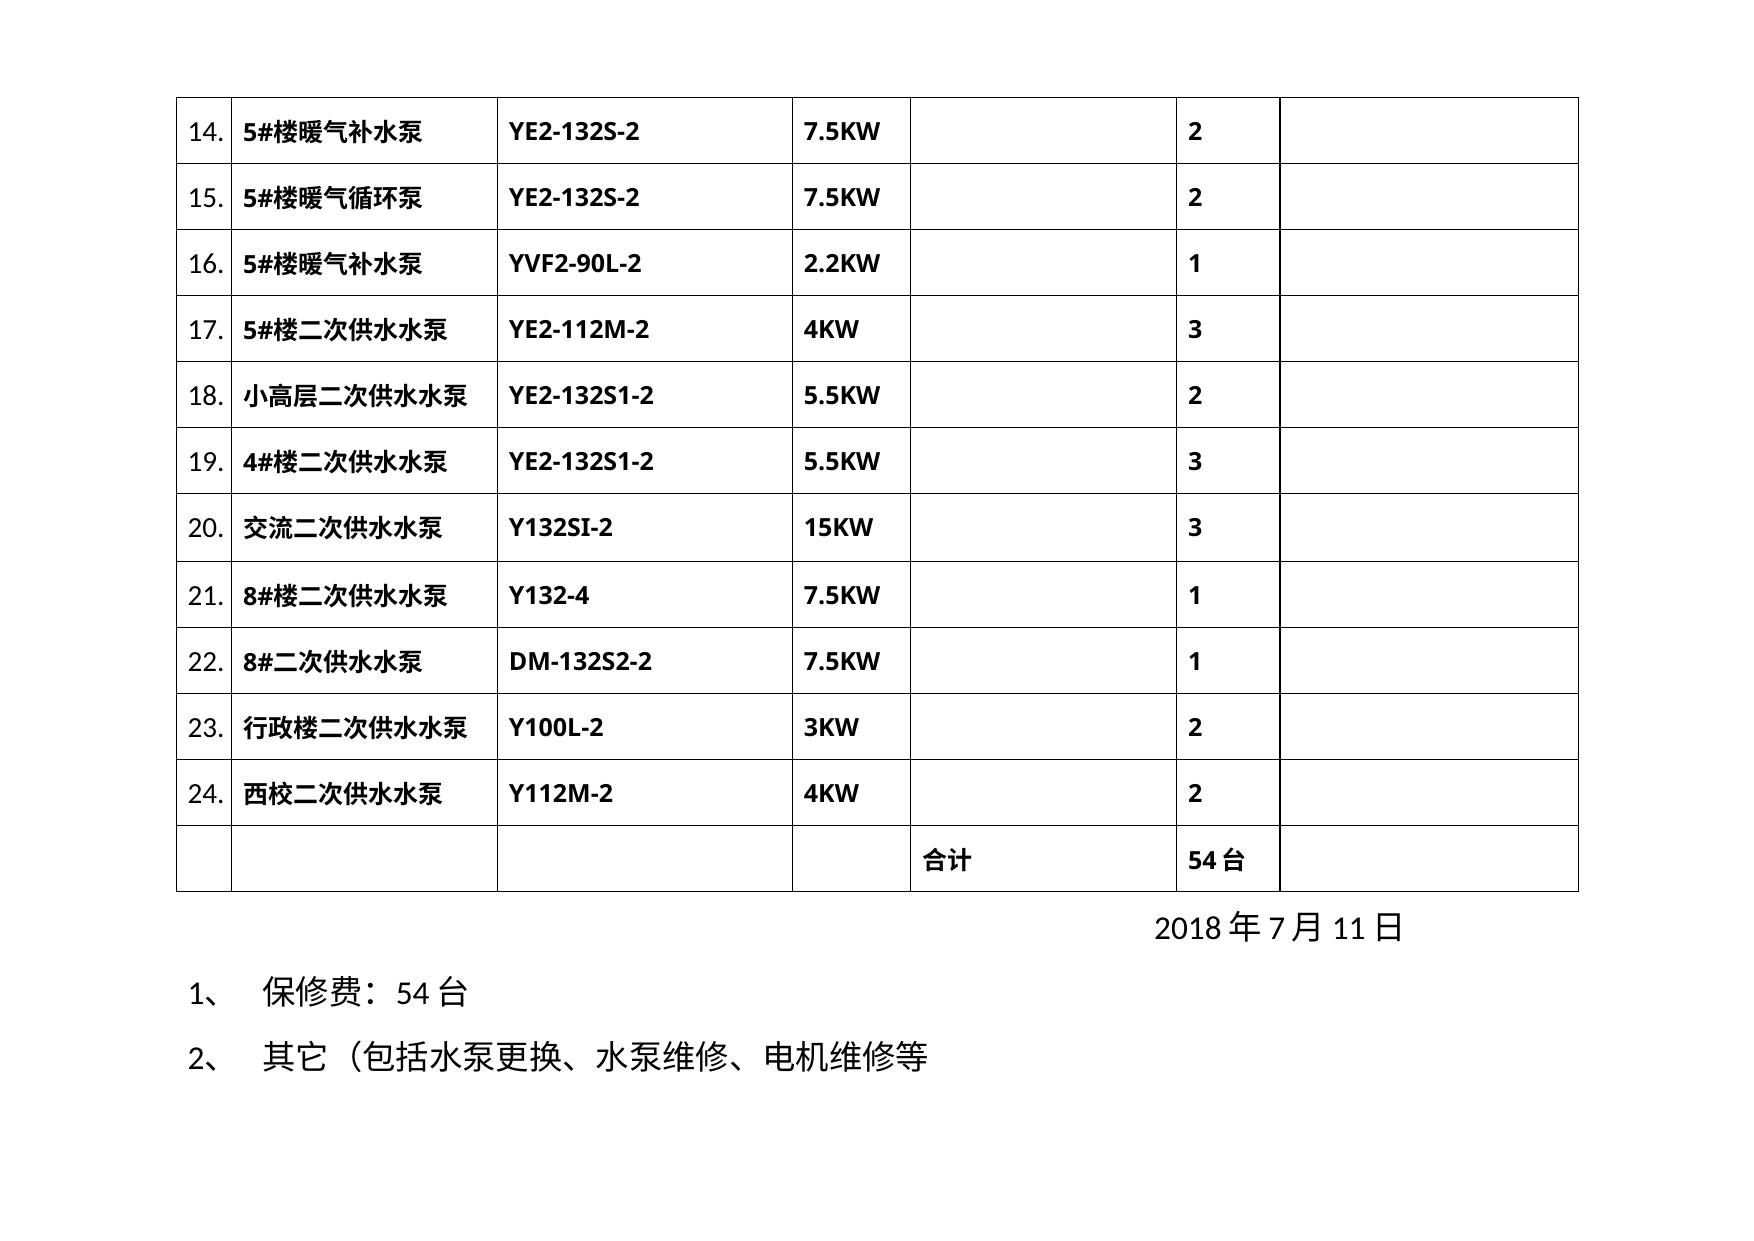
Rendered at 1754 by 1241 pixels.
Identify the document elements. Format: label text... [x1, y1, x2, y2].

table_cell YE2-132S1-2 [498, 428, 792, 493]
table_cell 5#楼暖气补水泵 [232, 230, 497, 295]
table_cell [911, 494, 1176, 561]
table_cell 7.5KW [793, 628, 910, 693]
table_cell [177, 562, 231, 627]
table_cell [1281, 230, 1578, 295]
table_cell [1281, 628, 1578, 693]
table_cell 5#楼暖气循环泵 [232, 164, 497, 229]
table_cell 5#楼二次供水水泵 [232, 296, 497, 361]
table_cell [177, 494, 231, 561]
table_cell [1281, 562, 1578, 627]
table_cell [1281, 296, 1578, 361]
table_cell [177, 164, 231, 229]
table_cell 7.5KW [793, 98, 910, 163]
table_cell 交流二次供水水泵 [232, 494, 497, 561]
table_cell 1 [1177, 230, 1279, 295]
table_cell 3 [1177, 494, 1279, 561]
table_cell [911, 230, 1176, 295]
table_cell [911, 296, 1176, 361]
table_cell [1281, 362, 1578, 427]
table_cell 2 [1177, 760, 1279, 825]
table_cell YE2-112M-2 [498, 296, 792, 361]
table_cell YE2-132S-2 [498, 164, 792, 229]
table_cell [1281, 826, 1578, 891]
table_cell 2.2KW [793, 230, 910, 295]
table_cell YE2-132S-2 [498, 98, 792, 163]
table_cell [911, 98, 1176, 163]
table_cell Y132-4 [498, 562, 792, 627]
table_cell Y132SI-2 [498, 494, 792, 561]
table_cell 54台 [1177, 826, 1279, 891]
table_cell [177, 362, 231, 427]
table_cell [177, 296, 231, 361]
table_cell 3 [1177, 428, 1279, 493]
table_cell 1 [1177, 628, 1279, 693]
table_cell [911, 694, 1176, 759]
table_cell [1281, 98, 1578, 163]
text 2018年7月11日 [187, 892, 1567, 957]
table_cell DM-132S2-2 [498, 628, 792, 693]
table_cell [177, 98, 231, 163]
table_cell [1281, 494, 1578, 561]
table_cell [177, 760, 231, 825]
table_cell 8#楼二次供水水泵 [232, 562, 497, 627]
table_cell 西校二次供水水泵 [232, 760, 497, 825]
table_cell [911, 760, 1176, 825]
table_cell 7.5KW [793, 562, 910, 627]
table_cell [177, 826, 231, 891]
table_cell [1281, 164, 1578, 229]
list 其它（包括水泵更换、水泵维修、电机维修等 [187, 1022, 1567, 1087]
table_cell [177, 230, 231, 295]
table_cell [1281, 694, 1578, 759]
list 保修费：54台 [187, 957, 1567, 1022]
table_cell [911, 562, 1176, 627]
table_cell [911, 628, 1176, 693]
table_cell 5#楼暖气补水泵 [232, 98, 497, 163]
table_cell 15KW [793, 494, 910, 561]
table_cell YE2-132S1-2 [498, 362, 792, 427]
table_cell [177, 694, 231, 759]
table_cell 行政楼二次供水水泵 [232, 694, 497, 759]
table_cell 8#二次供水水泵 [232, 628, 497, 693]
table_cell 2 [1177, 362, 1279, 427]
table_cell [1281, 760, 1578, 825]
table_cell [911, 362, 1176, 427]
table_cell Y112M-2 [498, 760, 792, 825]
table_cell [1281, 428, 1578, 493]
table_cell 4KW [793, 760, 910, 825]
table_cell [793, 826, 910, 891]
table_cell Y100L-2 [498, 694, 792, 759]
table_cell [498, 826, 792, 891]
table_cell 4KW [793, 296, 910, 361]
table_cell [232, 826, 497, 891]
table_cell 2 [1177, 164, 1279, 229]
table_cell 3 [1177, 296, 1279, 361]
table_cell YVF2-90L-2 [498, 230, 792, 295]
table_cell 1 [1177, 562, 1279, 627]
table_cell 3KW [793, 694, 910, 759]
table_cell [177, 428, 231, 493]
table_cell 2 [1177, 694, 1279, 759]
table_cell [911, 428, 1176, 493]
table_cell 2 [1177, 98, 1279, 163]
table_cell [911, 164, 1176, 229]
table_cell 5.5KW [793, 428, 910, 493]
table_cell [177, 628, 231, 693]
table_cell 4#楼二次供水水泵 [232, 428, 497, 493]
table_cell 小高层二次供水水泵 [232, 362, 497, 427]
table_cell 合计 [911, 826, 1176, 891]
table_cell 7.5KW [793, 164, 910, 229]
table_cell 5.5KW [793, 362, 910, 427]
